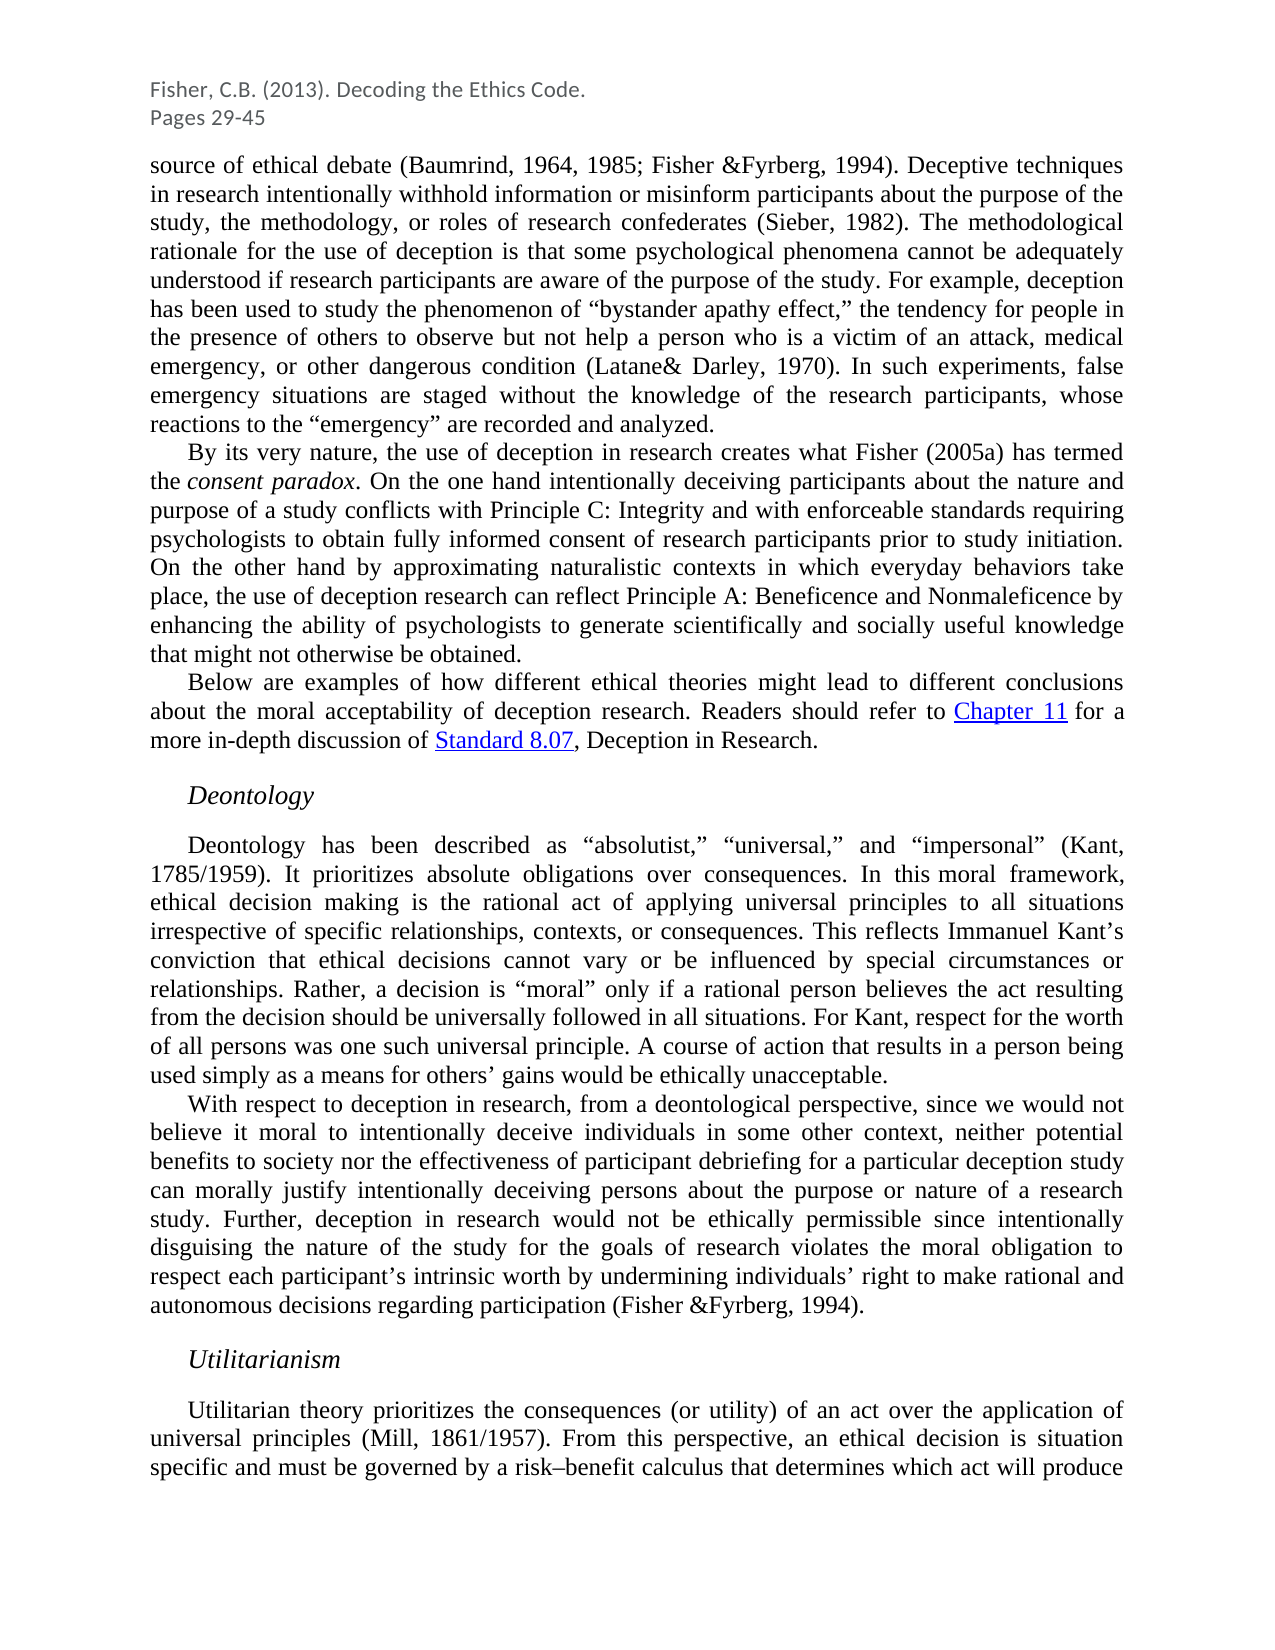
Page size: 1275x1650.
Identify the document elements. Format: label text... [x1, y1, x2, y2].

text Below are examples of how different ethical theories might lead to different conclusions about the moral acceptability of deception research. Readers should refer to Chapter 11 for a more in-depth discussion of Standard 8.07, Deception in Research. [150, 667, 1125, 754]
text Utilitarianism [187, 1344, 1125, 1375]
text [150, 1395, 1125, 1481]
text Deontology [187, 779, 1125, 810]
text With respect to deception in research, from a deontological perspective, since we would not believe it moral to intentionally deceive individuals in some other context, neither potential benefits to society nor the effectiveness of participant debriefing for a particular deception study can morally justify intentionally deceiving persons about the purpose or nature of a research study. Further, deception in research would not be ethically permissible since intentionally disguising the nature of the study for the goals of research violates the moral obligation to respect each participant’s intrinsic worth by undermining individuals’ right to make rational and autonomous decisions regarding participation (Fisher &Fyrberg, 1994). [150, 1089, 1125, 1319]
text Deontology has been described as “absolutist,” “universal,” and “impersonal” (Kant, 1785/1959). It prioritizes absolute obligations over consequences. In this moral framework, ethical decision making is the rational act of applying universal principles to all situations irrespective of specific relationships, contexts, or consequences. This reflects Immanuel Kant’s conviction that ethical decisions cannot vary or be influenced by special circumstances or relationships. Rather, a decision is “moral” only if a rational person believes the act resulting from the decision should be universally followed in all situations. For Kant, respect for the worth of all persons was one such universal principle. A course of action that results in a person being used simply as a means for others’ gains would be ethically unacceptable. [150, 830, 1125, 1089]
text By its very nature, the use of deception in research creates what Fisher (2005a) has termed the consent paradox. On the one hand intentionally deceiving participants about the nature and purpose of a study conflicts with Principle C: Integrity and with enforceable standards requiring psychologists to obtain fully informed consent of research participants prior to study initiation. On the other hand by approximating naturalistic contexts in which everyday behaviors take place, the use of deception research can reflect Principle A: Beneficence and Nonmaleficence by enhancing the ability of psychologists to generate scientifically and socially useful knowledge that might not otherwise be obtained. [150, 437, 1125, 667]
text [150, 150, 1125, 437]
